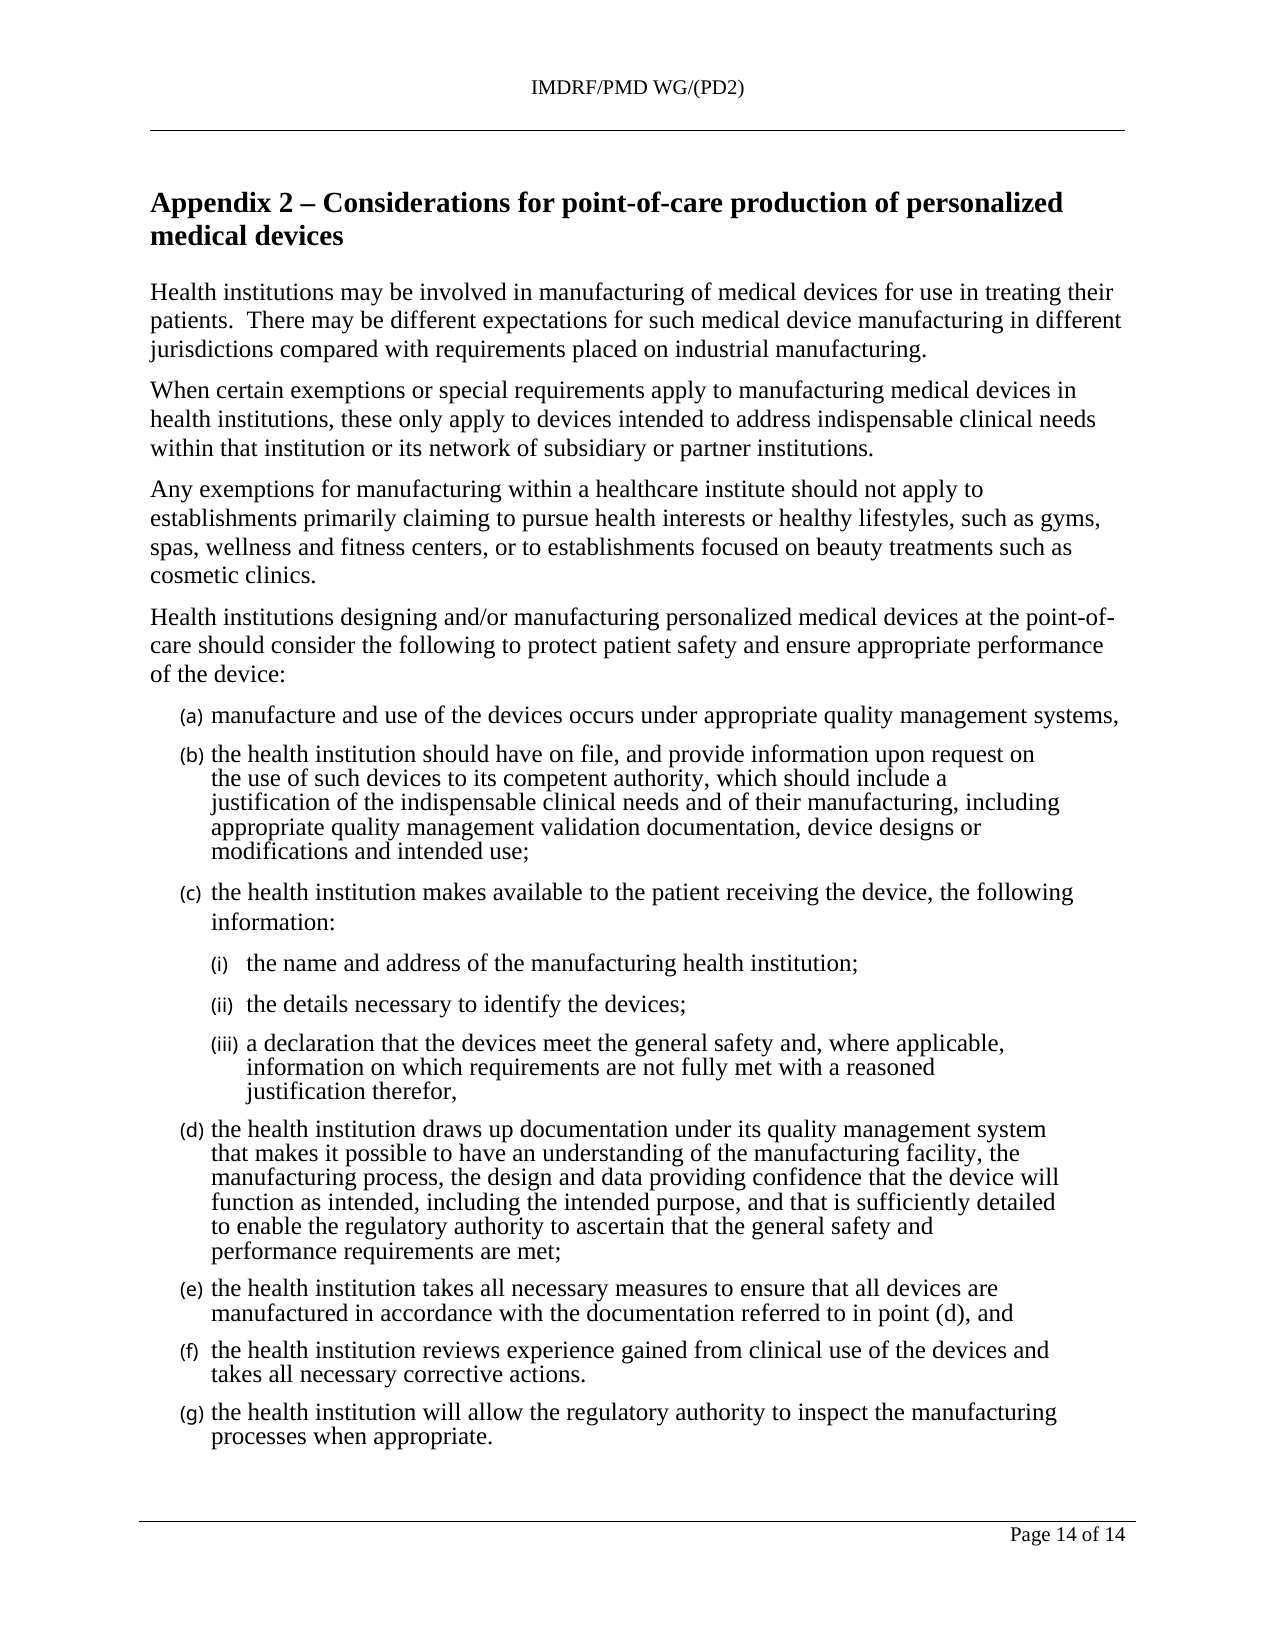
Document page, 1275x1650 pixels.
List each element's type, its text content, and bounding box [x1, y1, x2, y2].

text When certain exemptions or special requirements apply to manufacturing medical devices in health institutions, these only apply to devices intended to address indispensable clinical needs within that institution or its network of subsidiary or partner institutions. [150, 376, 1125, 462]
list the health institution should have on file, and provide information upon request on the use of such devices to its competent authority, which should include a justification of the indispensable clinical needs and of their manufacturing, including appropriate quality management validation documentation, device designs or modifications and intended use; [180, 742, 1060, 865]
text Any exemptions for manufacturing within a healthcare institute should not apply to establishments primarily claiming to pursue health interests or healthy lifestyles, such as gyms, spas, wellness and fitness centers, or to establishments focused on beauty treatments such as cosmetic clinics. [150, 474, 1125, 589]
list the health institution reviews experience gained from clinical use of the devices and takes all necessary corrective actions. [180, 1339, 1060, 1388]
text Health institutions designing and/or manufacturing personalized medical devices at the point-of-care should consider the following to protect patient safety and ensure appropriate performance of the device: [150, 602, 1125, 688]
list the details necessary to identify the devices; [211, 989, 1125, 1019]
list manufacture and use of the devices occurs under appropriate quality management systems, [180, 701, 1125, 730]
list a declaration that the devices meet the general safety and, where applicable, information on which requirements are not fully met with a reasoned justification therefor, [211, 1031, 1060, 1105]
subtitle Appendix 2 – Considerations for point-of-care production of personalized medical devices [150, 185, 1125, 252]
list the health institution draws up documentation under its quality management system that makes it possible to have an understanding of the manufacturing facility, the manufacturing process, the design and data providing confidence that the device will function as intended, including the intended purpose, and that is sufficiently detailed to enable the regulatory authority to ascertain that the general safety and performance requirements are met; [180, 1117, 1060, 1264]
list the health institution takes all necessary measures to ensure that all devices are manufactured in accordance with the documentation referred to in point (d), and [180, 1277, 1060, 1326]
list the health institution makes available to the patient receiving the device, the following information: [180, 877, 1125, 935]
list the name and address of the manufacturing health institution; [211, 948, 1125, 977]
list the health institution will allow the regulatory authority to inspect the manufacturing processes when appropriate. [180, 1401, 1060, 1450]
text Health institutions may be involved in manufacturing of medical devices for use in treating their patients. There may be different expectations for such medical device manufacturing in different jurisdictions compared with requirements placed on industrial manufacturing. [150, 277, 1125, 363]
